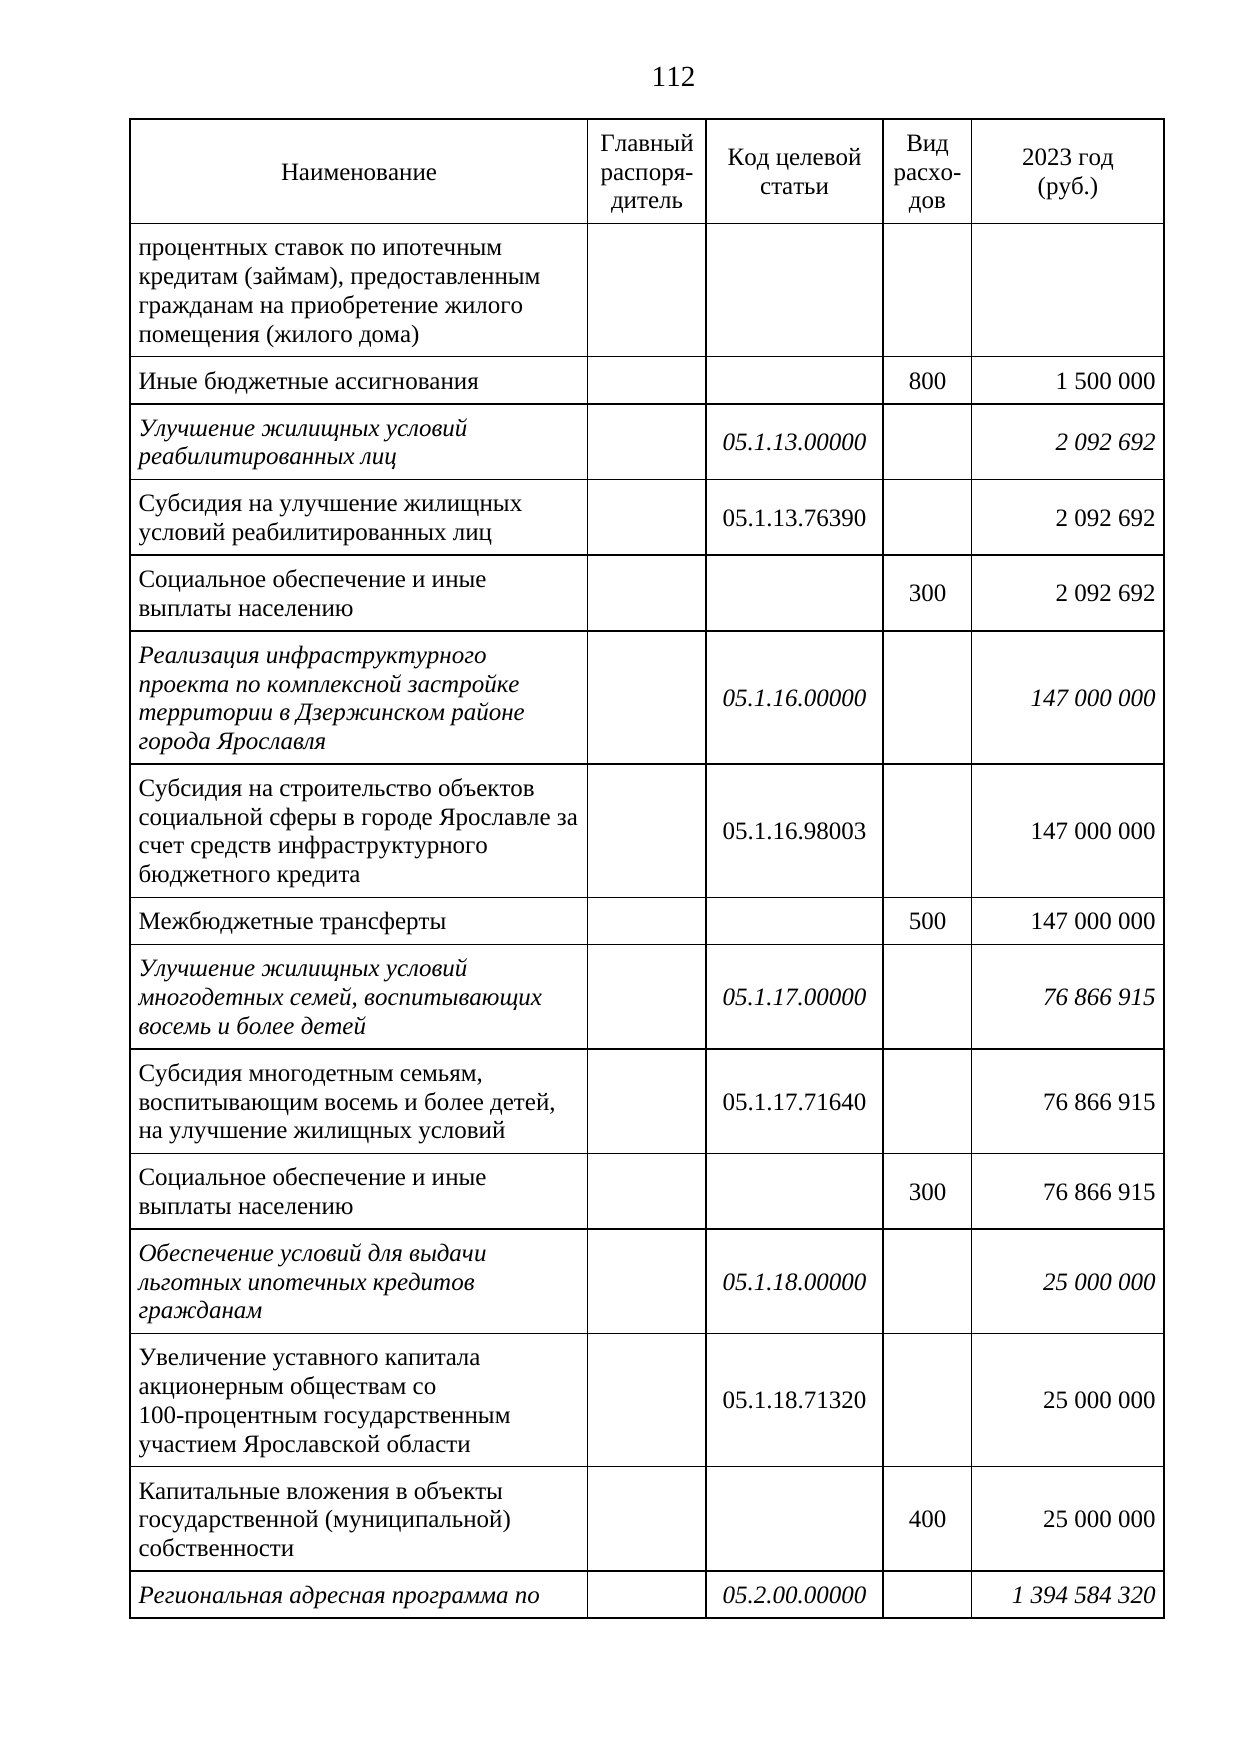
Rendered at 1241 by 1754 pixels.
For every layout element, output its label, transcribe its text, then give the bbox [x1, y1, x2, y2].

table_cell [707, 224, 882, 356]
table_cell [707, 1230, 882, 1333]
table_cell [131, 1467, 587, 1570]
table_header Наименование [131, 120, 587, 223]
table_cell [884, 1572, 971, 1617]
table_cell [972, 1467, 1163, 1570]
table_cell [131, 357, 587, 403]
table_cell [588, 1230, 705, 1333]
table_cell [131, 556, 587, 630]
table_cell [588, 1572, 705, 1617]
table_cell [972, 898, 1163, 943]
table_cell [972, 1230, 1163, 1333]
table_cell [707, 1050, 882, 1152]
table_header Код целевой статьи [707, 120, 882, 223]
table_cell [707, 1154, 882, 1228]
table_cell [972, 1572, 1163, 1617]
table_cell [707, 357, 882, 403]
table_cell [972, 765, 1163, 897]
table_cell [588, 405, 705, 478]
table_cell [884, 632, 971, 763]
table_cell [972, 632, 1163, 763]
table_header 2023 год (руб.) [972, 120, 1163, 223]
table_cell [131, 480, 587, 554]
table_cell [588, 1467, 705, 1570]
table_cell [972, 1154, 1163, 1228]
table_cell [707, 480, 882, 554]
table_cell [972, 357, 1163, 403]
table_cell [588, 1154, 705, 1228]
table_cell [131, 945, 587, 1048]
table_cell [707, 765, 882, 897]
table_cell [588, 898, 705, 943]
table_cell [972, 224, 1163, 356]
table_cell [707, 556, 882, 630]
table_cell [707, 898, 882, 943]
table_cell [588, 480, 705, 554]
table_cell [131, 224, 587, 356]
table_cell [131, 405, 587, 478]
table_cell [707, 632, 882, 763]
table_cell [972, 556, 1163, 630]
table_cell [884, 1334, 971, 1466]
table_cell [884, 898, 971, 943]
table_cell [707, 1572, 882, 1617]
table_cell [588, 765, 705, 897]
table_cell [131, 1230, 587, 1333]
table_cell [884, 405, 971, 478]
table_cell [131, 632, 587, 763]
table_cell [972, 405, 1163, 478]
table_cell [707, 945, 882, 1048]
table_header Главный распоря-дитель [588, 120, 705, 223]
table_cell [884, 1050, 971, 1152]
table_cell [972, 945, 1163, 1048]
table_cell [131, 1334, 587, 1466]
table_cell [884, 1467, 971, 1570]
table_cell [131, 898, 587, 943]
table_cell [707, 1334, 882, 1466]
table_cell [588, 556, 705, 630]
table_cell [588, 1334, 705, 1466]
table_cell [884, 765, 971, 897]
table_header Вид расхо-дов [884, 120, 971, 223]
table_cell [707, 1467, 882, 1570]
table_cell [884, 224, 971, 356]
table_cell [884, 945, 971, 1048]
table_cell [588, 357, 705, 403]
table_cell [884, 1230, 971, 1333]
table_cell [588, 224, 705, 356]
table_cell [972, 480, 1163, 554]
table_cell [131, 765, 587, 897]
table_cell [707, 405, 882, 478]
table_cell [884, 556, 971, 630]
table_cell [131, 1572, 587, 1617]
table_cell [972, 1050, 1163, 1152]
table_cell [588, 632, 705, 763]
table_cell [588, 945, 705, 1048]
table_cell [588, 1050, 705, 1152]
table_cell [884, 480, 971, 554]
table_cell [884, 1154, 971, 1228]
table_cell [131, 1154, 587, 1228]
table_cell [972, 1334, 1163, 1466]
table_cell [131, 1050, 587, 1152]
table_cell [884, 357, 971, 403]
